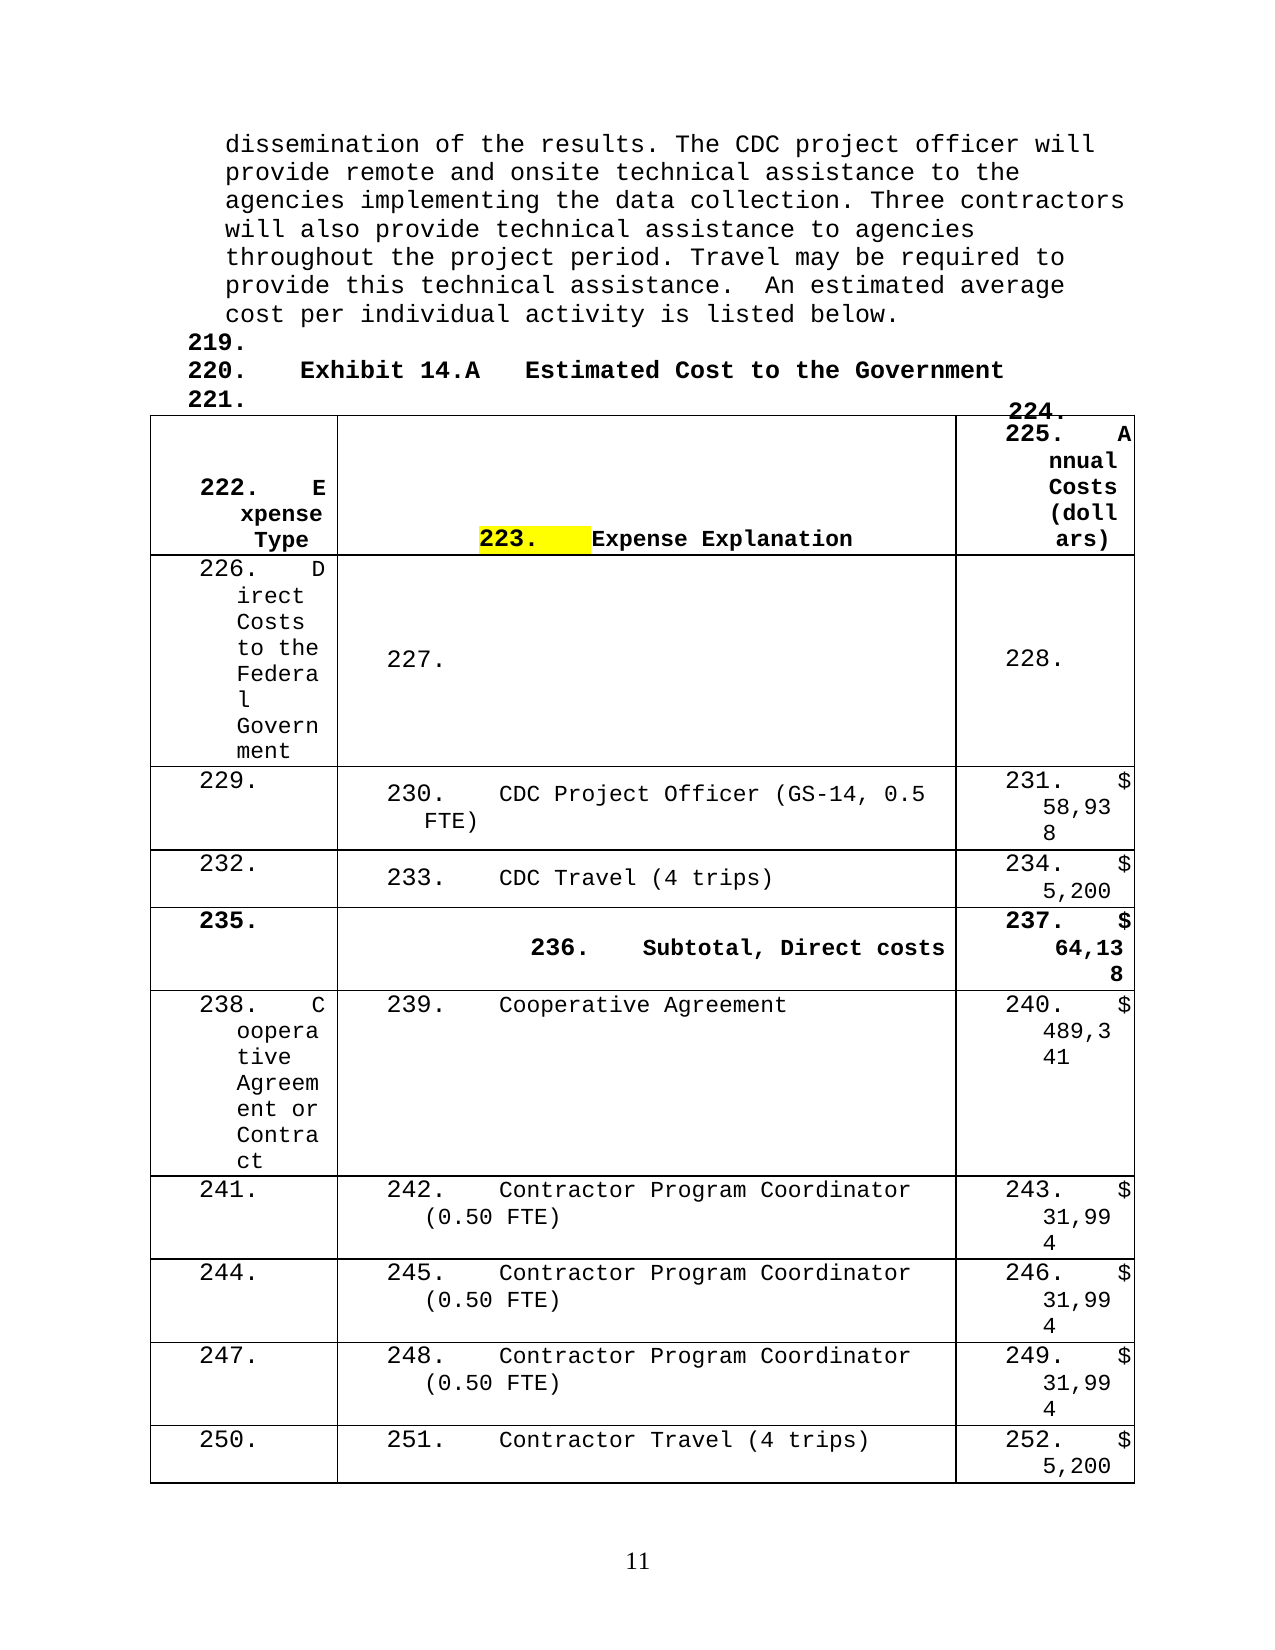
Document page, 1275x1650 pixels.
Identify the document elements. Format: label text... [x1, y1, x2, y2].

table_cell Cooperative Agreement [338, 991, 955, 1175]
table_cell [151, 1426, 337, 1482]
table_cell [151, 1343, 337, 1425]
table_cell Contractor Program Coordinator (0.50 FTE) [338, 1177, 955, 1258]
table_cell $5,200 [957, 851, 1134, 906]
table_cell $31,994 [957, 1343, 1134, 1425]
table_cell [151, 851, 337, 906]
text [187, 131, 1125, 329]
table_cell [957, 556, 1134, 766]
table_cell Contractor Travel (4 trips) [338, 1426, 955, 1482]
table_cell $31,994 [957, 1260, 1134, 1342]
table_cell $64,138 [957, 908, 1134, 989]
table_cell CDC Travel (4 trips) [338, 851, 955, 906]
table_cell CDC Project Officer (GS-14, 0.5 FTE) [338, 767, 955, 849]
table_header Expense Type [151, 416, 337, 554]
text Exhibit 14.A Estimated Cost to the Government [187, 358, 1125, 386]
table_cell Contractor Program Coordinator (0.50 FTE) [338, 1260, 955, 1342]
table_cell [151, 1177, 337, 1258]
table_cell $31,994 [957, 1177, 1134, 1258]
table_cell [151, 767, 337, 849]
table_cell $58,938 [957, 767, 1134, 849]
table_cell $489,341 [957, 991, 1134, 1175]
table_cell [338, 556, 955, 766]
table_cell $5,200 [957, 1426, 1134, 1482]
table_cell [151, 908, 337, 989]
table_cell Subtotal, Direct costs [338, 908, 955, 989]
table_cell Cooperative Agreement or Contract [151, 991, 337, 1175]
table_cell Contractor Program Coordinator (0.50 FTE) [338, 1343, 955, 1425]
table_header Annual Costs (dollars) [957, 416, 1134, 554]
table_cell [151, 1260, 337, 1342]
table_header Expense Explanation [338, 416, 955, 554]
table_cell Direct Costs to the Federal Government [151, 556, 337, 766]
